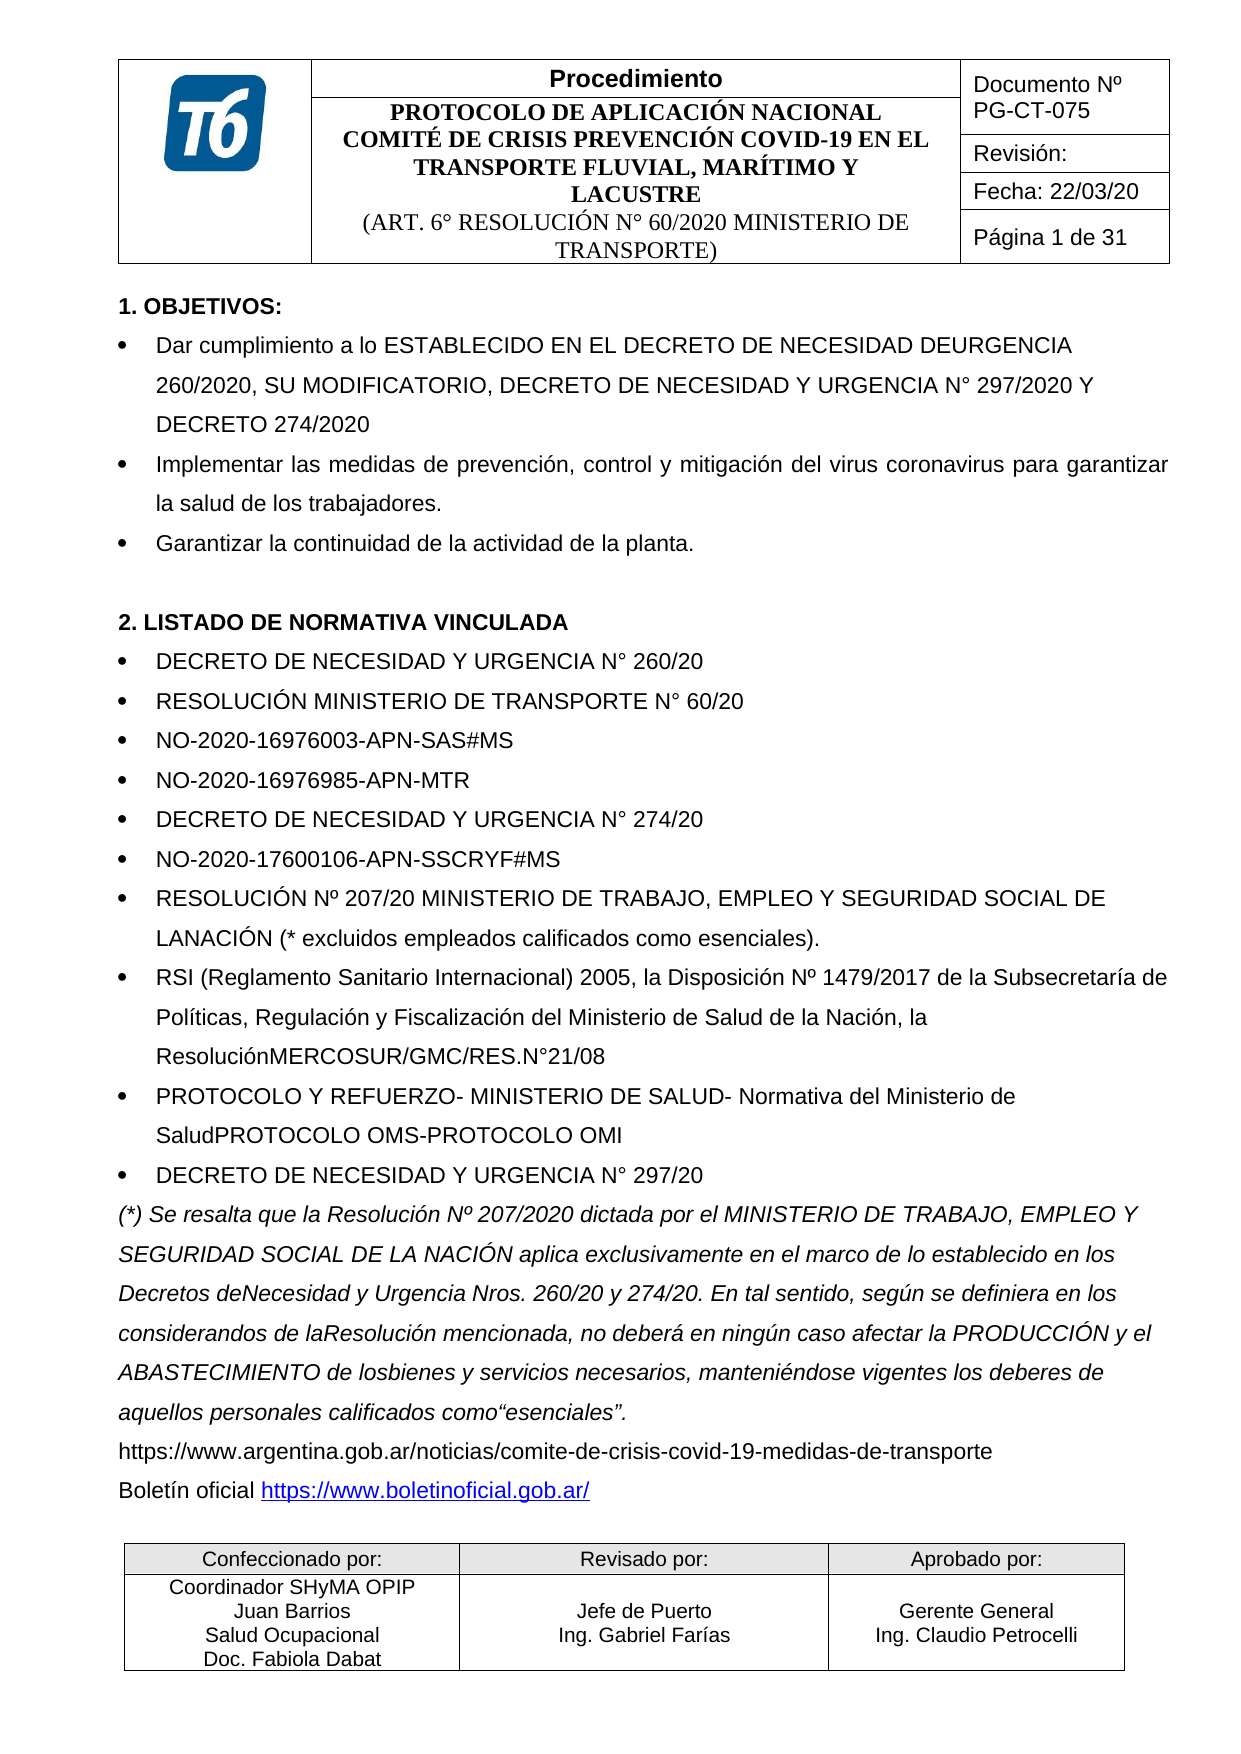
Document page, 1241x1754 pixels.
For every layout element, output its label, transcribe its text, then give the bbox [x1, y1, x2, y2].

text (*) Se resalta que la Resolución Nº 207/2020 dictada por el MINISTERIO DE TRABAJO, EMPLEO Y [118, 1201, 1169, 1227]
text SEGURIDAD SOCIAL DE LA NACIÓN aplica exclusivamente en el marco de lo establecido en los Decretos deNecesidad y Urgencia Nros. 260/20 y 274/20. En tal sentido, según se definiera en los considerandos de laResolución mencionada, no deberá en ningún caso afectar la PRODUCCIÓN y el ABASTECIMIENTO de losbienes y servicios necesarios, manteniéndose vigentes los deberes de aquellos personales calificados como“esenciales”. [118, 1241, 1169, 1425]
list DECRETO DE NECESIDAD Y URGENCIA N° 260/20 [118, 648, 1169, 675]
list NO-2020-16976985-APN-MTR [118, 767, 1169, 793]
list RSI (Reglamento Sanitario Internacional) 2005, la Disposición Nº 1479/2017 de la Subsecretaría de Políticas, Regulación y Fiscalización del Ministerio de Salud de la Nación, la ResoluciónMERCOSUR/GMC/RES.N°21/08 [118, 964, 1169, 1069]
list PROTOCOLO Y REFUERZO- MINISTERIO DE SALUD- Normativa del Ministerio de SaludPROTOCOLO OMS-PROTOCOLO OMI [118, 1083, 1169, 1148]
text 2. LISTADO DE NORMATIVA VINCULADA [118, 609, 1169, 635]
list Garantizar la continuidad de la actividad de la planta. [118, 530, 1169, 556]
picture [161, 72, 269, 175]
list Dar cumplimiento a lo ESTABLECIDO EN EL DECRETO DE NECESIDAD DEURGENCIA 260/2020, SU MODIFICATORIO, DECRETO DE NECESIDAD Y URGENCIA N° 297/2020 Y DECRETO 274/2020 [118, 332, 1169, 438]
text 1. OBJETIVOS: [118, 293, 1169, 319]
text https://www.argentina.gob.ar/noticias/comite-de-crisis-covid-19-medidas-de-transporte [118, 1438, 1169, 1464]
list RESOLUCIÓN Nº 207/20 MINISTERIO DE TRABAJO, EMPLEO Y SEGURIDAD SOCIAL DE LANACIÓN (* excluidos empleados calificados como esenciales). [118, 885, 1169, 951]
list NO-2020-17600106-APN-SSCRYF#MS [118, 846, 1169, 872]
list RESOLUCIÓN MINISTERIO DE TRANSPORTE N° 60/20 [118, 688, 1169, 714]
list NO-2020-16976003-APN-SAS#MS [118, 727, 1169, 754]
list DECRETO DE NECESIDAD Y URGENCIA N° 297/20 [118, 1162, 1169, 1188]
text Boletín oficial https://www.boletinoficial.gob.ar/ [118, 1477, 1169, 1504]
list DECRETO DE NECESIDAD Y URGENCIA N° 274/20 [118, 806, 1169, 833]
list Implementar las medidas de prevención, control y mitigación del virus coronavirus para garantizar la salud de los trabajadores. [118, 451, 1169, 517]
